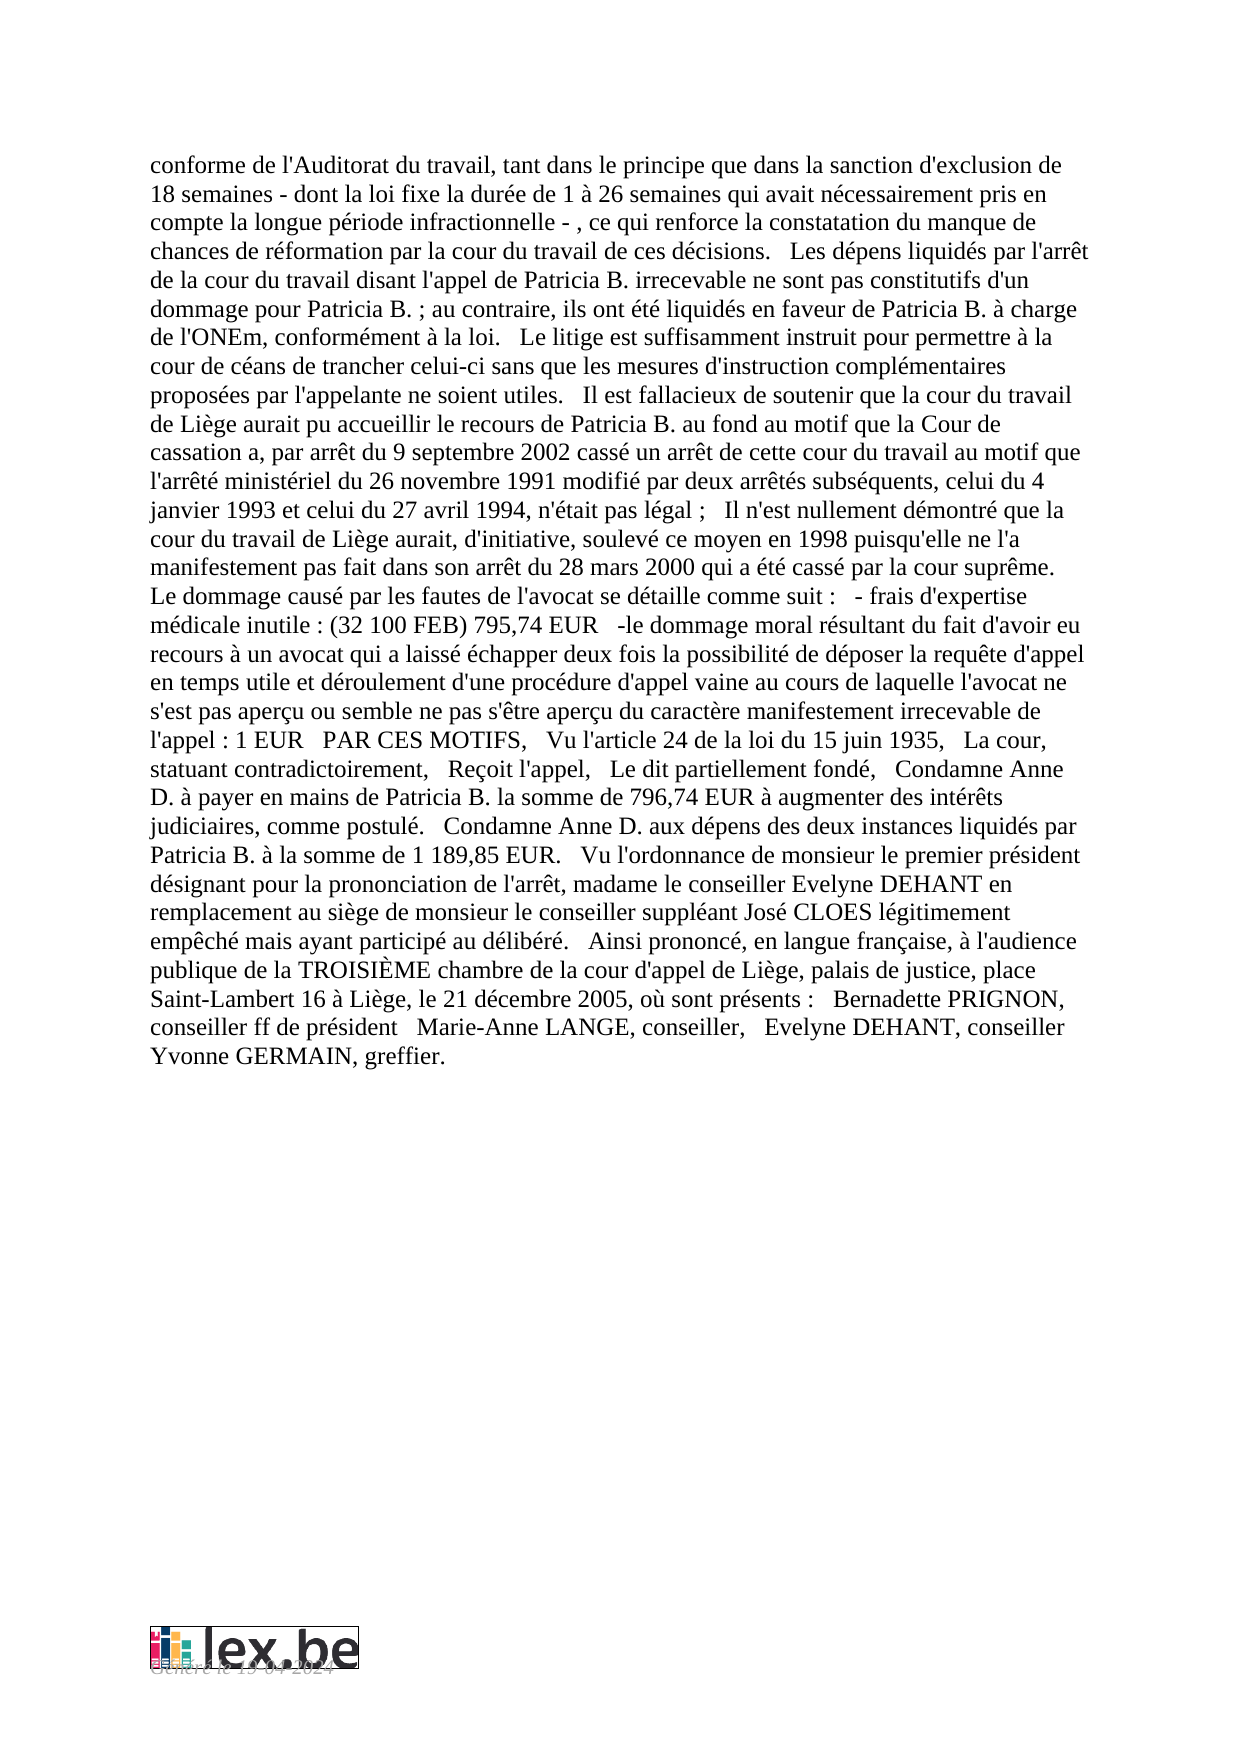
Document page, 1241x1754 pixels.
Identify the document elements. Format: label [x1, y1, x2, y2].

picture [151, 1627, 358, 1668]
text [150, 150, 1090, 1070]
